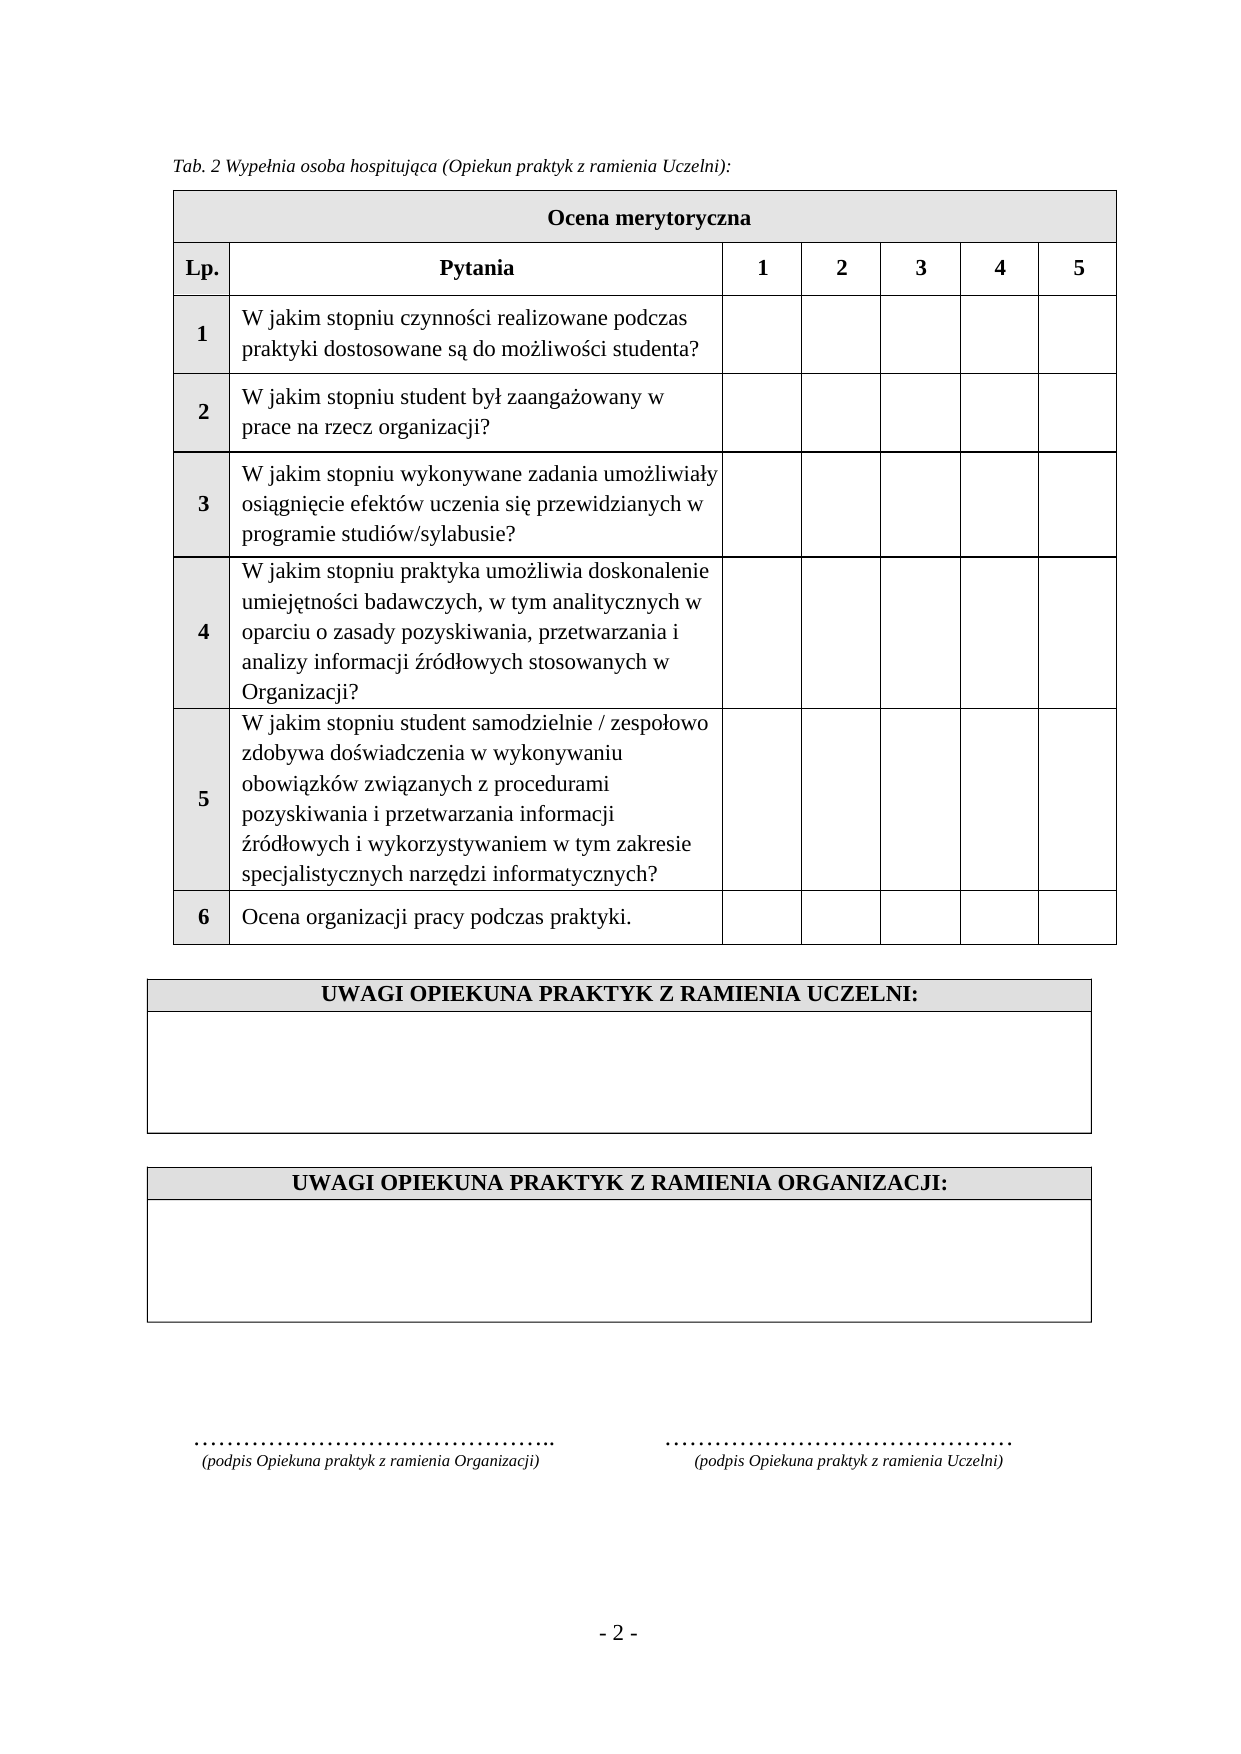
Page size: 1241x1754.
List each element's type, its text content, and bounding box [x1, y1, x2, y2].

table_cell 1 [174, 296, 229, 373]
table_cell [881, 453, 960, 556]
table_header Ocena merytoryczna [174, 191, 1116, 242]
table_cell [723, 453, 801, 556]
text (podpis Opiekuna praktyk z ramienia Organizacji) (podpis Opiekuna praktyk z ramienia Uczelni) [148, 1451, 1093, 1470]
table_cell [802, 453, 880, 556]
table_cell 5 [174, 709, 229, 890]
table_cell [802, 374, 880, 451]
table_cell [802, 709, 880, 890]
table_cell [881, 891, 960, 944]
table_cell W jakim stopniu student samodzielnie / zespołowo zdobywa doświadczenia w wykonywaniu obowiązków związanych z procedurami pozyskiwania i przetwarzania informacji źródłowych i wykorzystywaniem w tym zakresie specjalistycznych narzędzi informatycznych? [230, 709, 722, 890]
table_cell [1039, 296, 1116, 373]
text …………………………………….. …………………………………… [148, 1422, 1058, 1451]
table_cell [1039, 374, 1116, 451]
table_cell W jakim stopniu student był zaangażowany w prace na rzecz organizacji? [230, 374, 722, 451]
table_cell 3 [881, 243, 960, 294]
table_cell [961, 709, 1038, 890]
table_cell [961, 374, 1038, 451]
table_cell [881, 374, 960, 451]
table_cell W jakim stopniu wykonywane zadania umożliwiały osiągnięcie efektów uczenia się przewidzianych w programie studiów/sylabusie? [230, 453, 722, 556]
table_cell [802, 296, 880, 373]
table_cell [723, 374, 801, 451]
table_cell 6 [174, 891, 229, 944]
table_cell 2 [174, 374, 229, 451]
table_cell [961, 296, 1038, 373]
table_cell [881, 558, 960, 708]
table_cell Ocena organizacji pracy podczas praktyki. [230, 891, 722, 944]
table_cell [1039, 453, 1116, 556]
table_cell [961, 453, 1038, 556]
table_cell [802, 891, 880, 944]
table_cell 1 [723, 243, 801, 294]
table_cell Lp. [174, 243, 229, 294]
table_cell [802, 558, 880, 708]
table_cell 2 [802, 243, 880, 294]
table_cell [1039, 891, 1116, 944]
table_cell [723, 296, 801, 373]
table_cell W jakim stopniu czynności realizowane podczas praktyki dostosowane są do możliwości studenta? [230, 296, 722, 373]
text Tab. 2 Wypełnia osoba hospitująca (Opiekun praktyk z ramienia Uczelni): [172, 155, 1093, 177]
table_cell [961, 891, 1038, 944]
table_cell [723, 709, 801, 890]
table_cell 5 [1039, 243, 1116, 294]
table_cell 4 [961, 243, 1038, 294]
table_cell [881, 296, 960, 373]
table_cell [1039, 558, 1116, 708]
table_cell 4 [174, 558, 229, 708]
table_cell [881, 709, 960, 890]
table_cell [961, 558, 1038, 708]
table_cell Pytania [230, 243, 722, 294]
table_cell W jakim stopniu praktyka umożliwia doskonalenie umiejętności badawczych, w tym analitycznych w oparciu o zasady pozyskiwania, przetwarzania i analizy informacji źródłowych stosowanych w Organizacji? [230, 558, 722, 708]
table_cell 3 [174, 453, 229, 556]
table_cell [723, 558, 801, 708]
table_cell [1039, 709, 1116, 890]
table_cell [723, 891, 801, 944]
